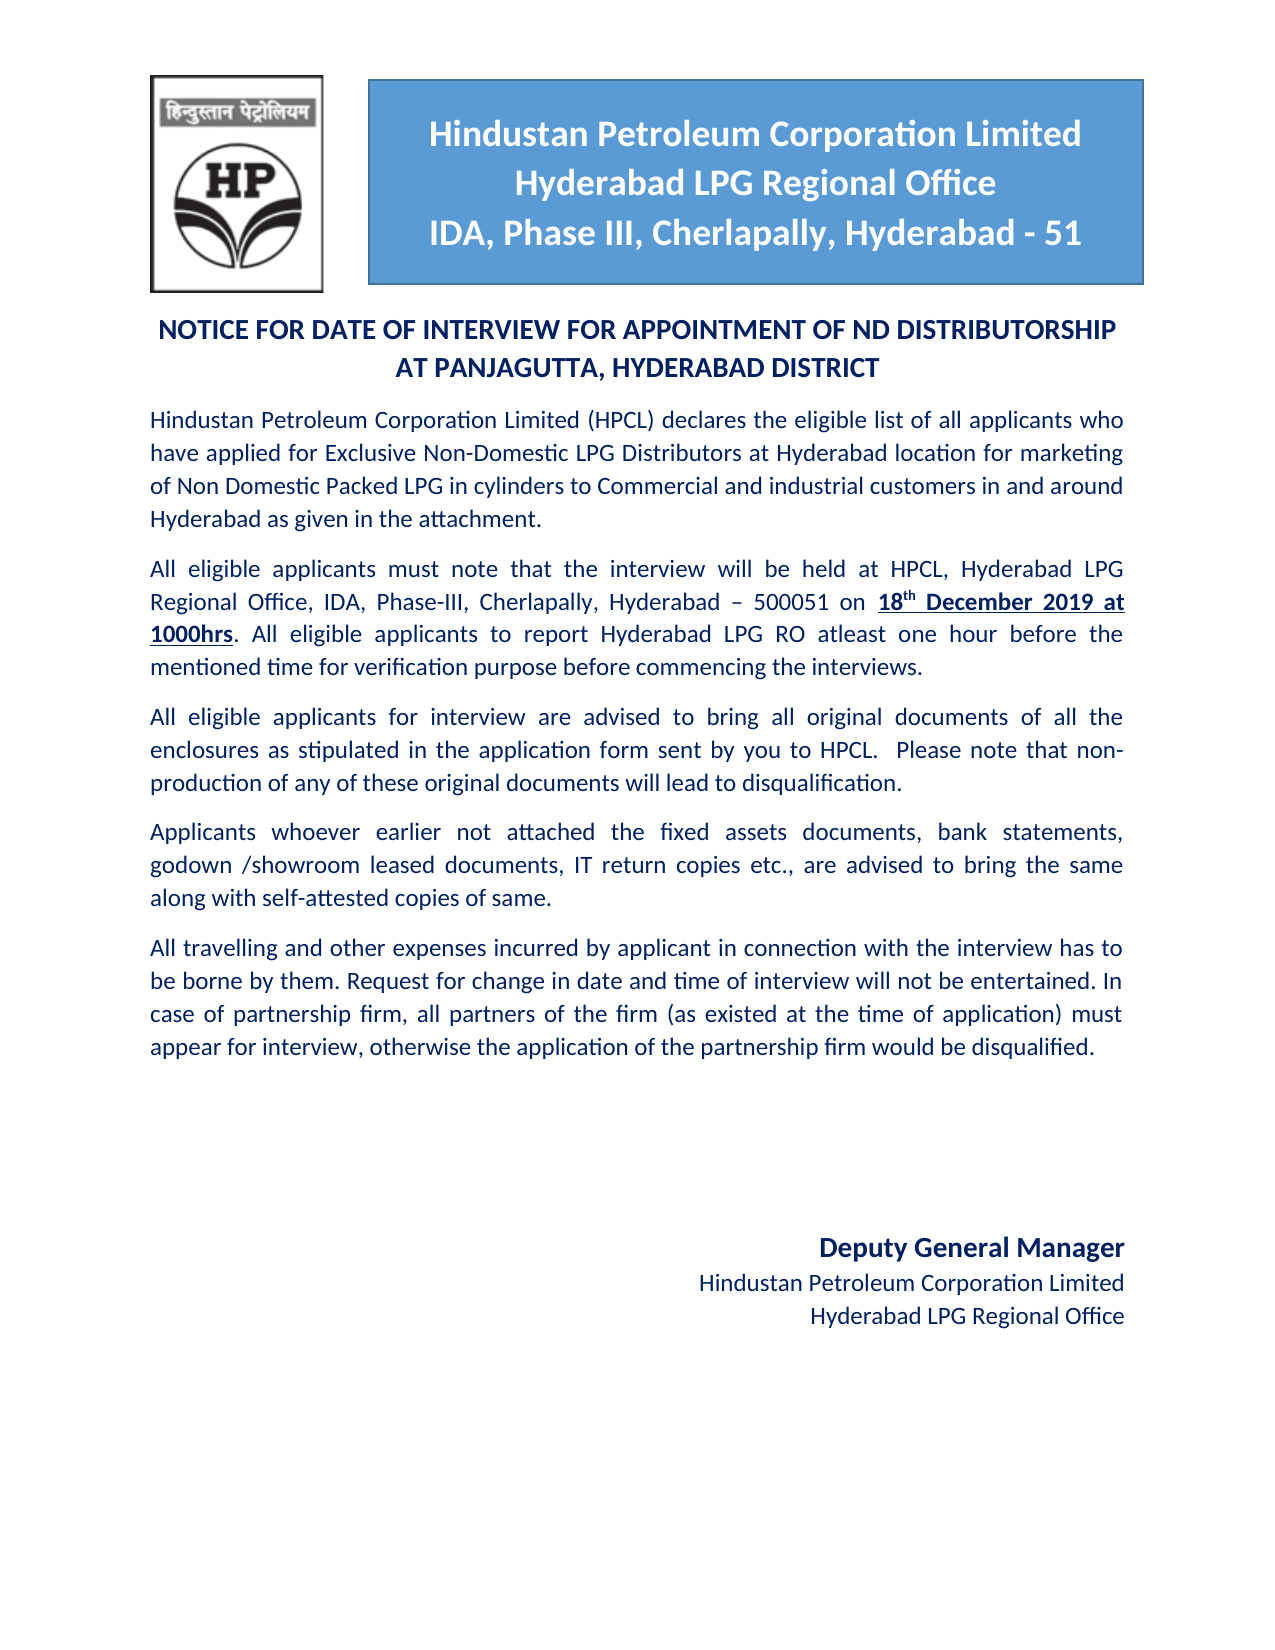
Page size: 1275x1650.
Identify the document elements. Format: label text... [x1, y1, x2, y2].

text All eligible applicants for interview are advised to bring all original documents of all the enclosures as stipulated in the application form sent by you to HPCL. Please note that non-production of any of these original documents will lead to disqualification. [150, 701, 1125, 797]
text Hyderabad LPG Regional Office [600, 1300, 1125, 1331]
text All travelling and other expenses incurred by applicant in connection with the interview has to be borne by them. Request for change in date and time of interview will not be entertained. In case of partnership firm, all partners of the firm (as existed at the time of application) must appear for interview, otherwise the application of the partnership firm would be disqualified. [150, 932, 1125, 1061]
text Hindustan Petroleum Corporation Limited (HPCL) declares the eligible list of all applicants who have applied for Exclusive Non-Domestic LPG Distributors at Hyderabad location for marketing of Non Domestic Packed LPG in cylinders to Commercial and industrial customers in and around Hyderabad as given in the attachment. [150, 404, 1125, 534]
text Deputy General Manager [600, 1229, 1125, 1265]
text All eligible applicants must note that the interview will be held at HPCL, Hyderabad LPG Regional Office, IDA, Phase-III, Cherlapally, Hyderabad – 500051 on 18th December 2019 at 1000hrs. All eligible applicants to report Hyderabad LPG RO atleast one hour before the mentioned time for verification purpose before commencing the interviews. [150, 553, 1125, 682]
text Hindustan Petroleum Corporation Limited [600, 1267, 1125, 1298]
text NOTICE FOR DATE OF INTERVIEW FOR APPOINTMENT OF ND DISTRIBUTORSHIP AT PANJAGUTTA, HYDERABAD DISTRICT [150, 311, 1125, 385]
text Applicants whoever earlier not attached the fixed assets documents, bank statements, godown /showroom leased documents, IT return copies etc., are advised to bring the same along with self-attested copies of same. [150, 817, 1125, 913]
